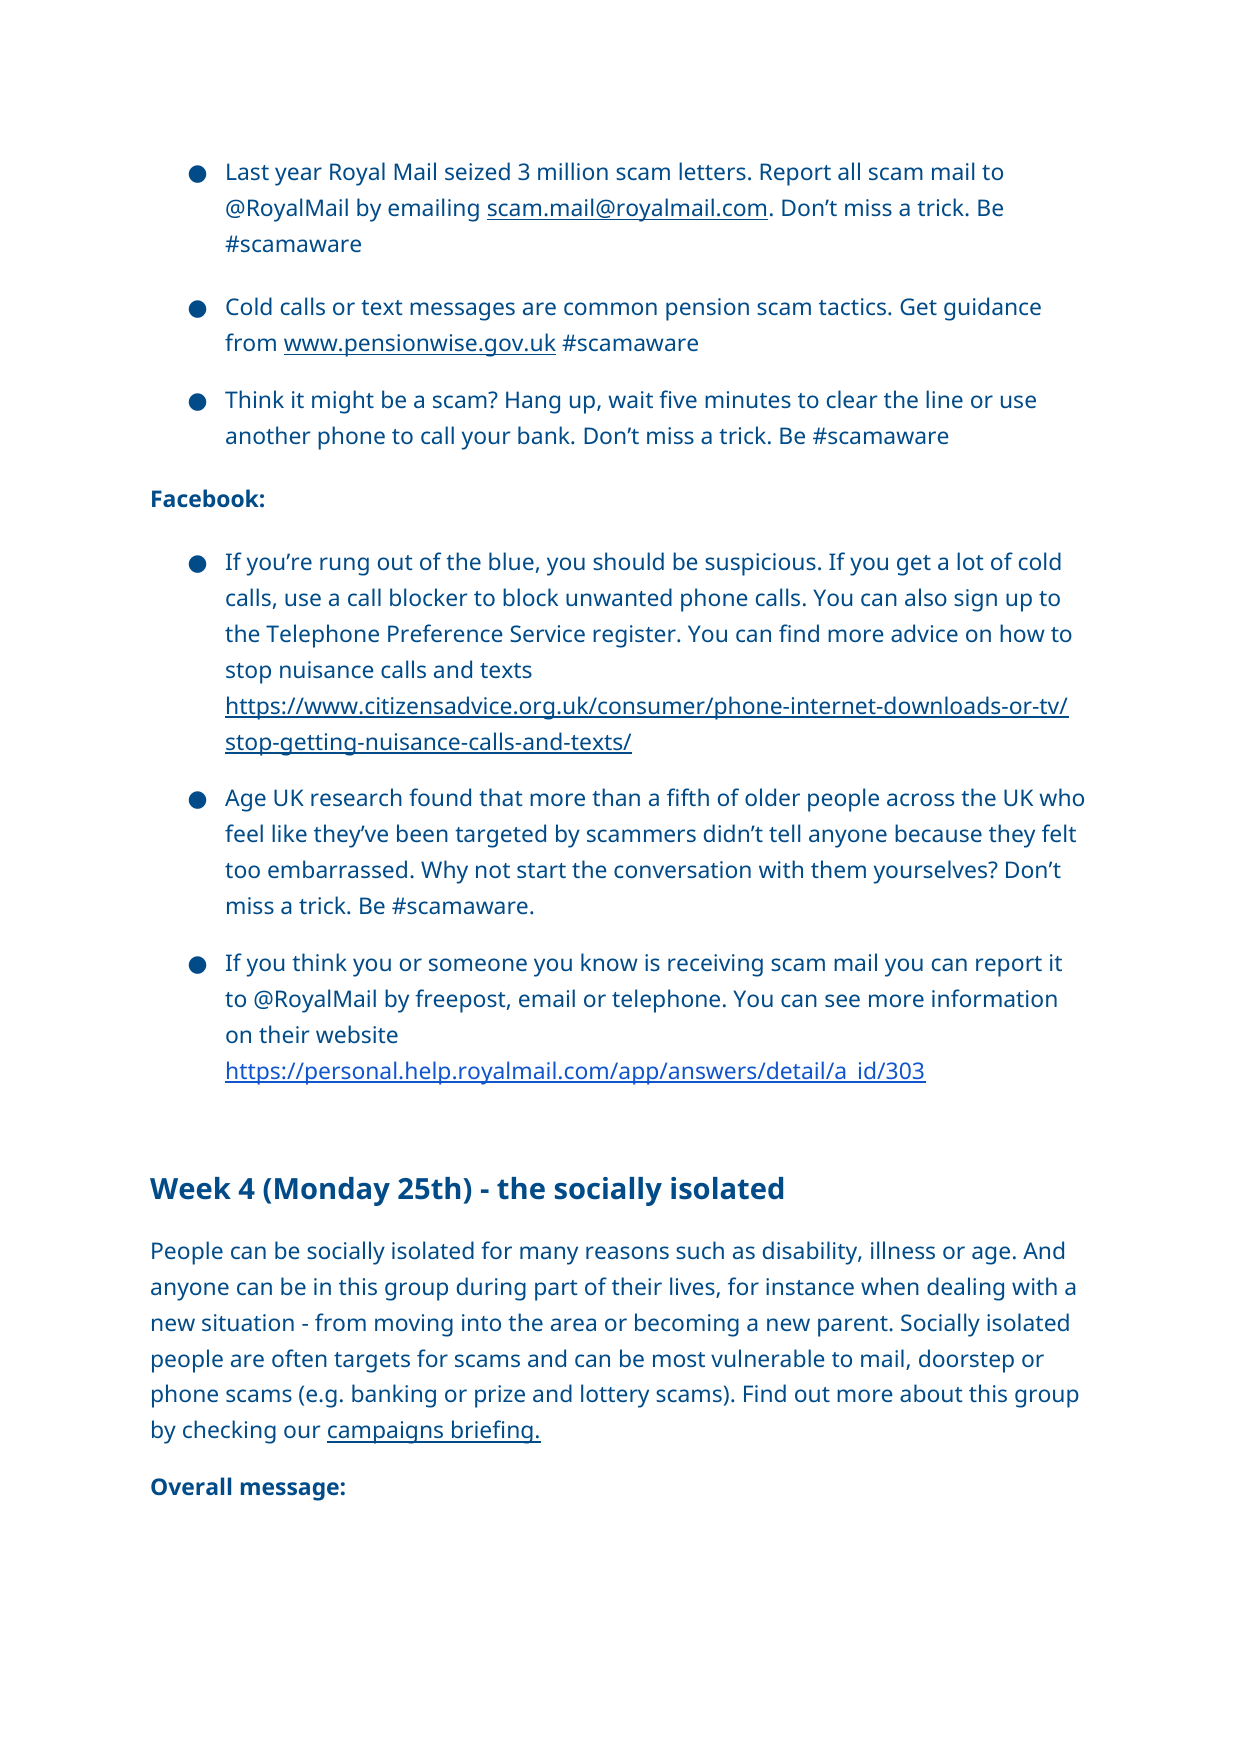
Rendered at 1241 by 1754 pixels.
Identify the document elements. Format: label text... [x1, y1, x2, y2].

text People can be socially isolated for many reasons such as disability, illness or age. And anyone can be in this group during part of their lives, for instance when dealing with a new situation - from moving into the area or becoming a new parent. Socially isolated people are often targets for scams and can be most vulnerable to mail, doorstep or phone scams (e.g. banking or prize and lottery scams). Find out more about this group by checking our campaigns briefing. [150, 1235, 1090, 1446]
list Think it might be a scam? Hang up, wait five minutes to clear the line or use another phone to call your bank. Don’t miss a trick. Be #scamaware [187, 384, 1090, 451]
list Age UK research found that more than a fifth of older people across the UK who feel like they’ve been targeted by scammers didn’t tell anyone because they felt too embarrassed. Why not start the conversation with them yourselves? Don’t miss a trick. Be #scamaware. [187, 782, 1090, 921]
subtitle Week 4 (Monday 25th) - the socially isolated [150, 1168, 1090, 1208]
text Facebook: [150, 477, 1090, 520]
list Cold calls or text messages are common pension scam tactics. Get guidance from www.pensionwise.gov.uk #scamaware [187, 291, 1090, 358]
list Last year Royal Mail seized 3 million scam letters. Report all scam mail to @RoyalMail by emailing scam.mail@royalmail.com. Don’t miss a trick. Be #scamaware [187, 150, 1090, 266]
list If you think you or someone you know is receiving scam mail you can report it to @RoyalMail by freepost, email or telephone. You can see more information on their website https://personal.help.royalmail.com/app/answers/detail/a_id/303 [187, 947, 1090, 1086]
text Overall message: [150, 1471, 1090, 1502]
list If you’re rung out of the blue, you should be suspicious. If you get a lot of cold calls, use a call blocker to block unwanted phone calls. You can also sign up to the Telephone Preference Service register. You can find more advice on how to stop nuisance calls and texts https://www.citizensadvice.org.uk/consumer/phone-internet-downloads-or-tv/stop-getting-nuisance-calls-and-texts/ [187, 546, 1090, 757]
